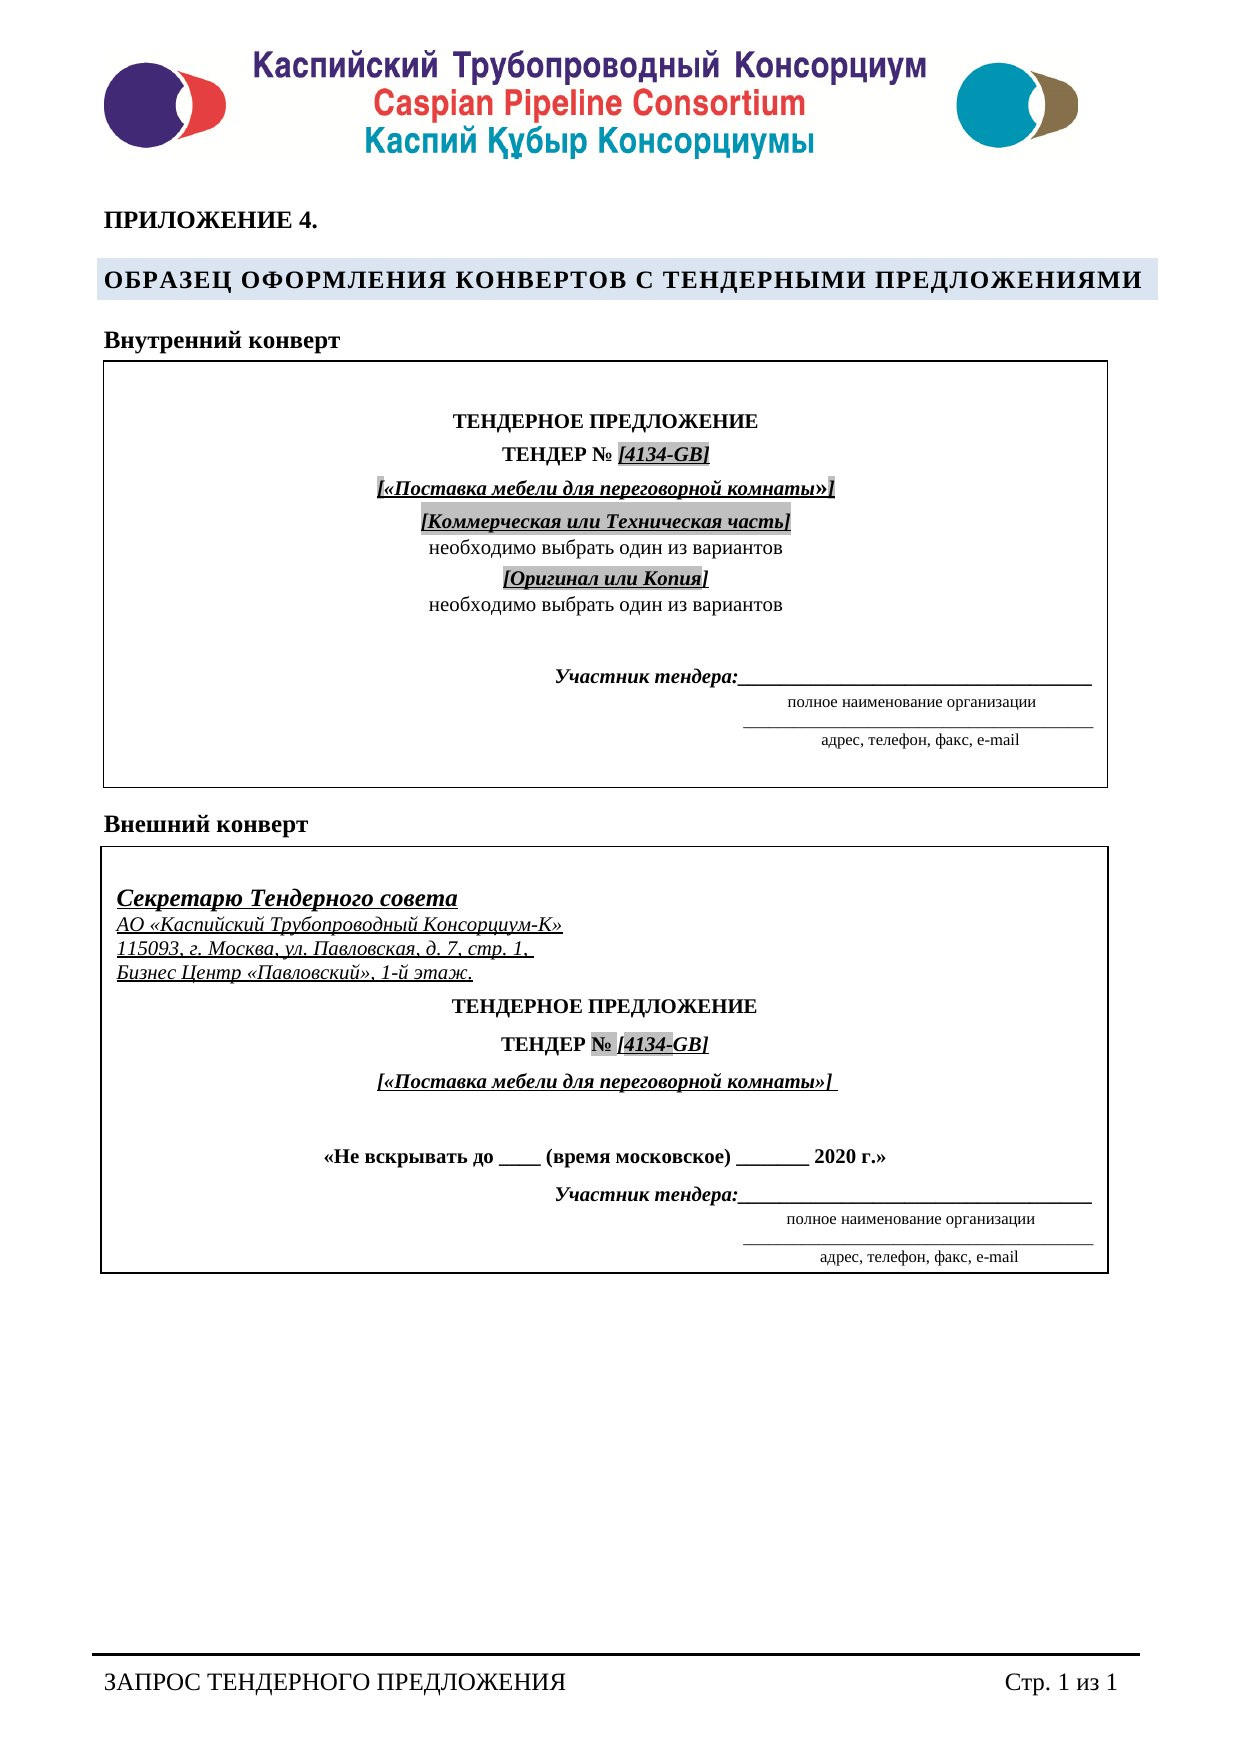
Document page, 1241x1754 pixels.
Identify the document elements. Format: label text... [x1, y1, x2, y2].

subtitle Образец оформления конвертов с Тендерными предложениями [104, 265, 1152, 293]
text Внутренний конверт [103, 325, 1152, 354]
text ПРИЛОЖЕНИЕ 4. [103, 205, 1152, 233]
text Внешний конверт [103, 809, 1152, 838]
